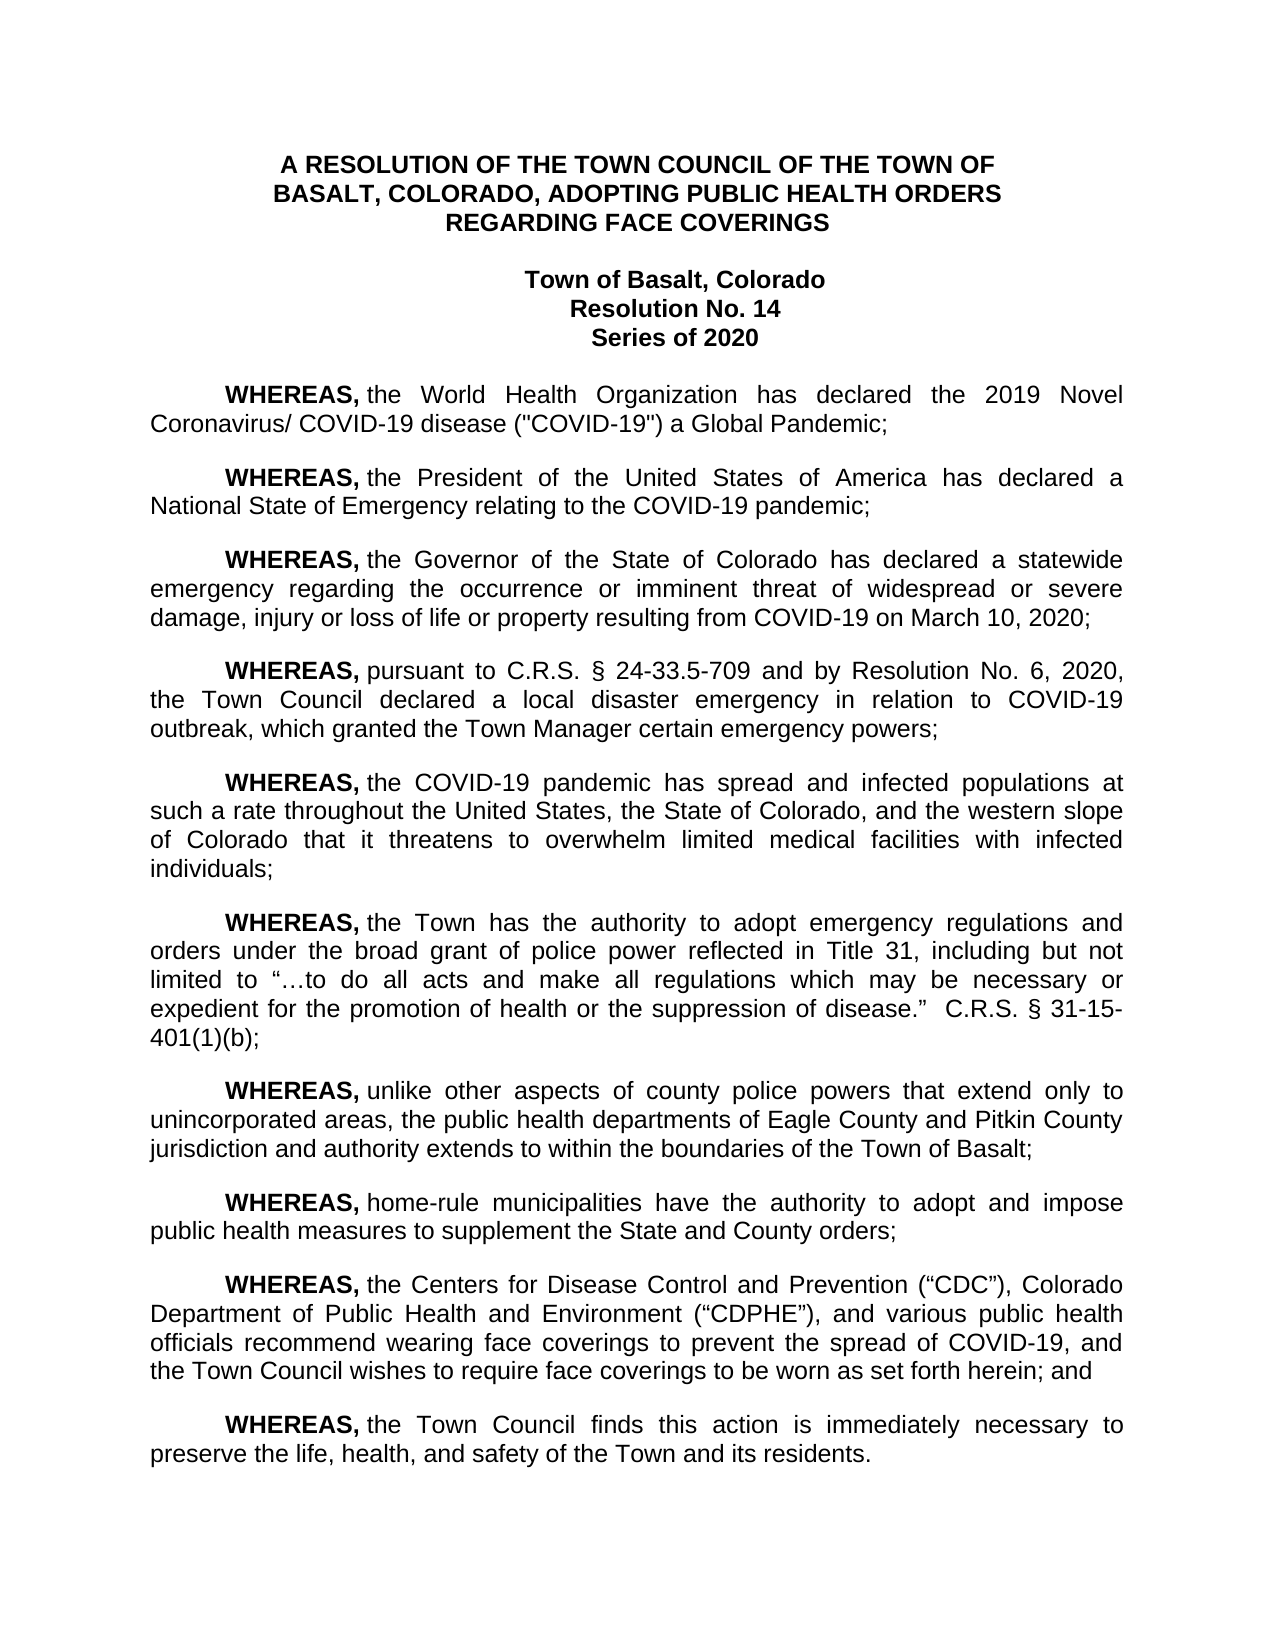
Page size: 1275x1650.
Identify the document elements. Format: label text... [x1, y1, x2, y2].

subtitle the COVID-19 pandemic has spread and infected populations at such a rate throughout the United States, the State of Colorado, and the western slope of Colorado that it threatens to overwhelm limited medical facilities with infected individuals; [150, 767, 1125, 882]
subtitle the World Health Organization has declared the 2019 Novel Coronavirus/ COVID-19 disease ("COVID-19") a Global Pandemic; [150, 380, 1125, 437]
text Resolution No. 14 [150, 294, 1125, 322]
text Series of 2020 [150, 322, 1125, 351]
subtitle the President of the United States of America has declared a National State of Emergency relating to the COVID-19 pandemic; [150, 462, 1125, 520]
subtitle the Town Council finds this action is immediately necessary to preserve the life, health, and safety of the Town and its residents. [150, 1410, 1125, 1467]
text Town of Basalt, Colorado [150, 265, 1125, 294]
subtitle a rESOLUTION OF THE Town cOUNCIL OF THE TOWN OF Basalt, COLORADO, ADOPTING PUBLIC HEALTH ORDERS REGARDING FACE COVERINGS [225, 150, 1050, 236]
subtitle unlike other aspects of county police powers that extend only to unincorporated areas, the public health departments of Eagle County and Pitkin County jurisdiction and authority extends to within the boundaries of the Town of Basalt; [150, 1076, 1125, 1162]
subtitle pursuant to C.R.S. § 24-33.5-709 and by Resolution No. 6, 2020, the Town Council declared a local disaster emergency in relation to COVID-19 outbreak, which granted the Town Manager certain emergency powers; [150, 656, 1125, 742]
subtitle the Town has the authority to adopt emergency regulations and orders under the broad grant of police power reflected in Title 31, including but not limited to “…to do all acts and make all regulations which may be necessary or expedient for the promotion of health or the suppression of disease.” C.R.S. § 31-15-401(1)(b); [150, 907, 1125, 1051]
subtitle the Governor of the State of Colorado has declared a statewide emergency regarding the occurrence or imminent threat of widespread or severe damage, injury or loss of life or property resulting from COVID-19 on March 10, 2020; [150, 545, 1125, 631]
subtitle the Centers for Disease Control and Prevention (“CDC”), Colorado Department of Public Health and Environment (“CDPHE”), and various public health officials recommend wearing face coverings to prevent the spread of COVID-19, and the Town Council wishes to require face coverings to be worn as set forth herein; and [150, 1270, 1125, 1385]
subtitle home-rule municipalities have the authority to adopt and impose public health measures to supplement the State and County orders; [150, 1187, 1125, 1245]
